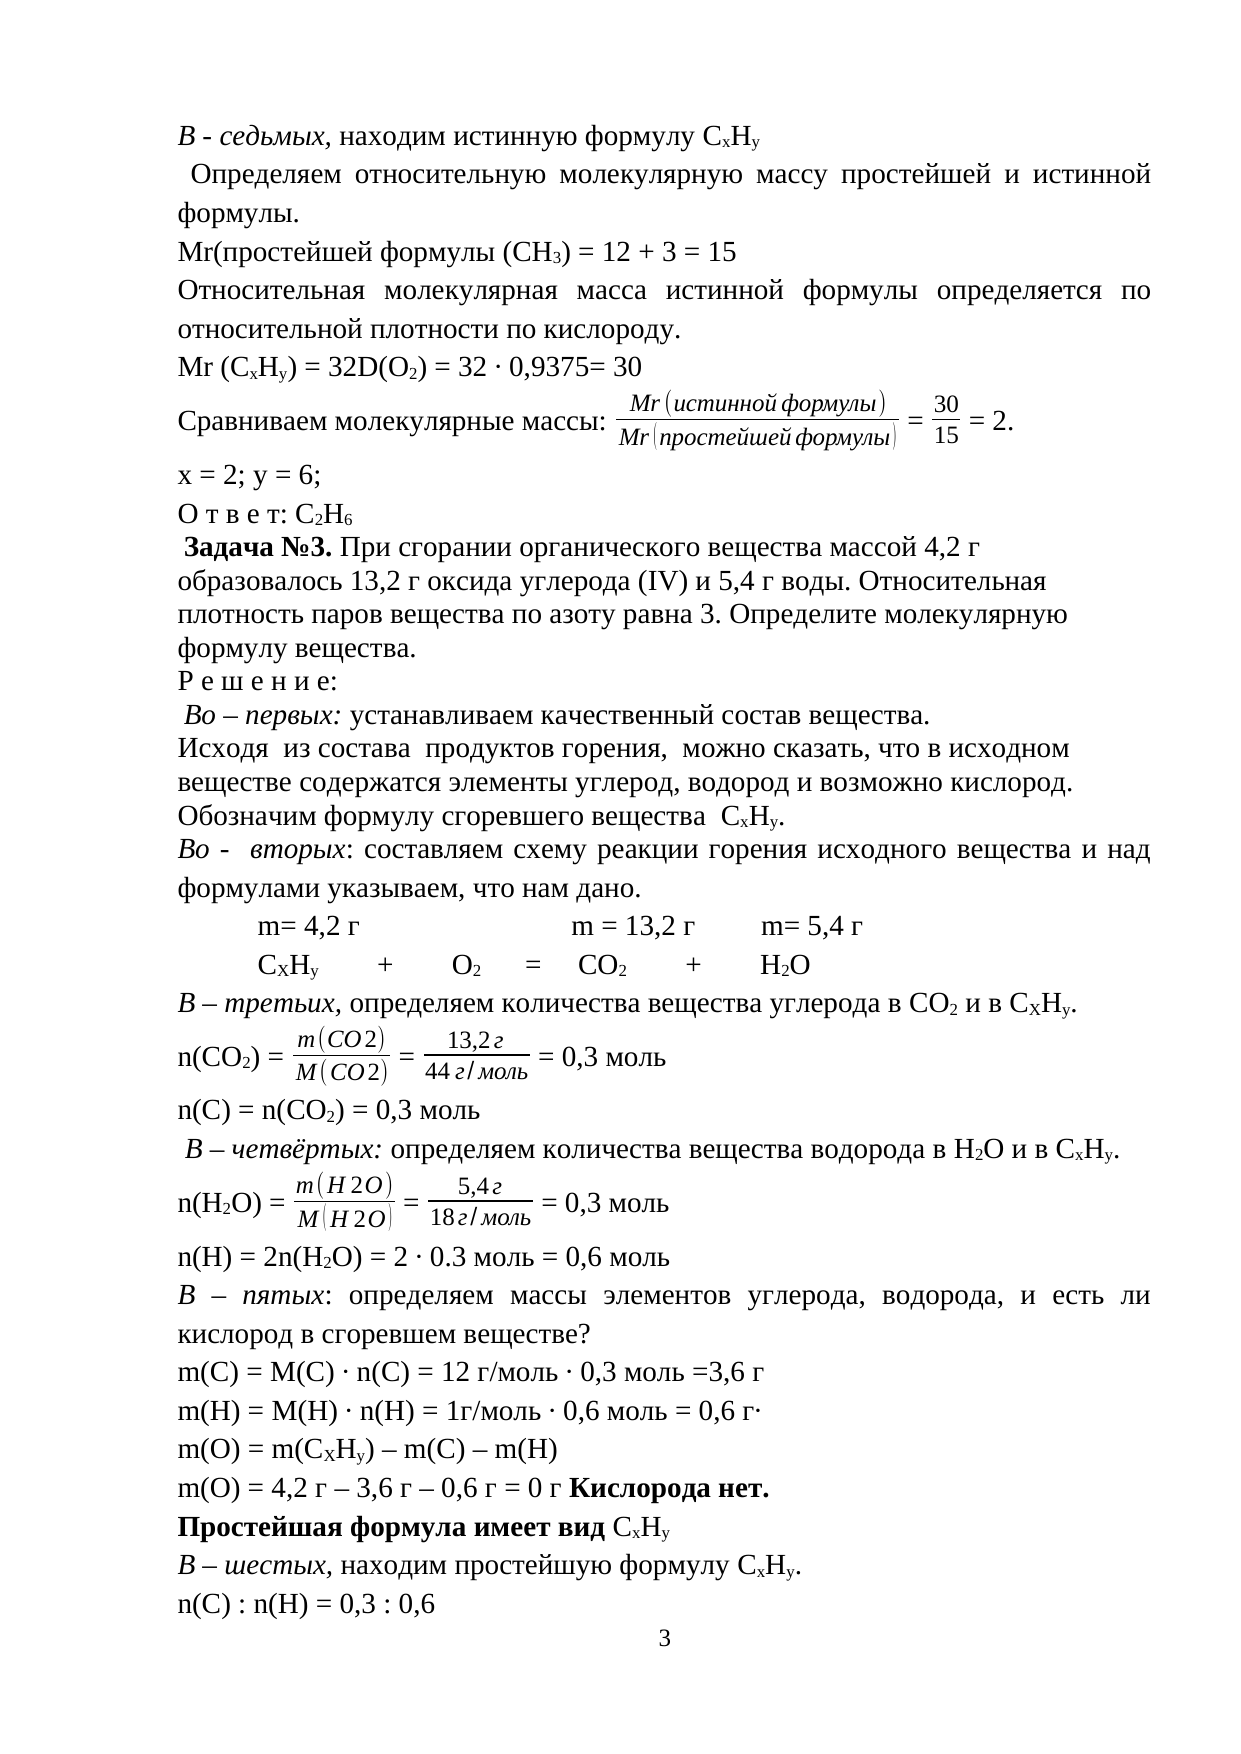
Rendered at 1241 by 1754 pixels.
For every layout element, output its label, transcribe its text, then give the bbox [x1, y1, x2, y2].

text CXHy + O2 = CO2 + H2O [177, 947, 1152, 980]
text Во - вторых: составляем схему реакции горения исходного вещества и над формулами указываем, что нам дано. [177, 831, 1152, 903]
text Mr (CxHy) = 32D(O2) = 32 ∙ 0,9375= 30 [177, 349, 1152, 383]
text Относительная молекулярная масса истинной формулы определяется по относительной плотности по кислороду. [177, 272, 1152, 344]
text Во – первых: устанавливаем качественный состав вещества. [177, 697, 1152, 731]
text Исходя из состава продуктов горения, можно сказать, что в исходном веществе содержатся элементы углерод, водород и возможно кислород. [177, 731, 1152, 798]
text Простейшая формула имеет вид CxHy [177, 1509, 1152, 1542]
text m= 4,2 г m = 13,2 г m= 5,4 г [177, 908, 1152, 942]
text Мr(простейшей формулы (CH3) = 12 + 3 = 15 [177, 234, 1152, 267]
text x = 2; y = 6; [177, 457, 1152, 491]
text Задача №3. При сгорании органического вещества массой 4,2 г образовалось 13,2 г оксида углерода (IV) и 5,4 г воды. Относительная плотность паров вещества по азоту равна 3. Определите молекулярную формулу вещества. [177, 529, 1152, 663]
text m(O) = m(CXHy) – m(C) – m(H) [177, 1432, 1152, 1465]
text В – третьих, определяем количества вещества углерода в CO2 и в CXHy. [177, 985, 1152, 1019]
text n(H) = 2n(H2O) = 2 ∙ 0.3 моль = 0,6 моль [177, 1239, 1152, 1272]
text Сравниваем молекулярные массы: = = 2. [177, 388, 1152, 452]
text m(C) = M(C) ∙ n(C) = 12 г/моль ∙ 0,3 моль =3,6 г [177, 1354, 1152, 1388]
text В – шестых, находим простейшую формулу CxHy. [177, 1547, 1152, 1581]
text В - седьмых, находим истинную формулу CxHy [177, 118, 1152, 152]
text Обозначим формулу сгоревшего вещества CxHy. [177, 798, 1152, 831]
text n(C) : n(H) = 0,3 : 0,6 [177, 1586, 1152, 1619]
text n(C) = n(CO2) = 0,3 моль [177, 1092, 1152, 1126]
text В – пятых: определяем массы элементов углерода, водорода, и есть ли кислород в сгоревшем веществе? [177, 1277, 1152, 1349]
text m(H) = M(H) ∙ n(H) = 1г/моль ∙ 0,6 моль = 0,6 г∙ [177, 1393, 1152, 1427]
text n(H2O) = = = 0,3 моль [177, 1169, 1152, 1234]
text О т в е т: C2H6 [177, 496, 1152, 529]
text Р е ш е н и е: [177, 663, 1152, 697]
text m(O) = 4,2 г – 3,6 г – 0,6 г = 0 г Кислорода нет. [177, 1470, 1152, 1504]
text Определяем относительную молекулярную массу простейшей и истинной формулы. [177, 157, 1152, 229]
text В – четвёртых: определяем количества вещества водорода в H2O и в CxHy. [177, 1131, 1152, 1164]
text n(CO2) = = = 0,3 моль [177, 1024, 1152, 1087]
